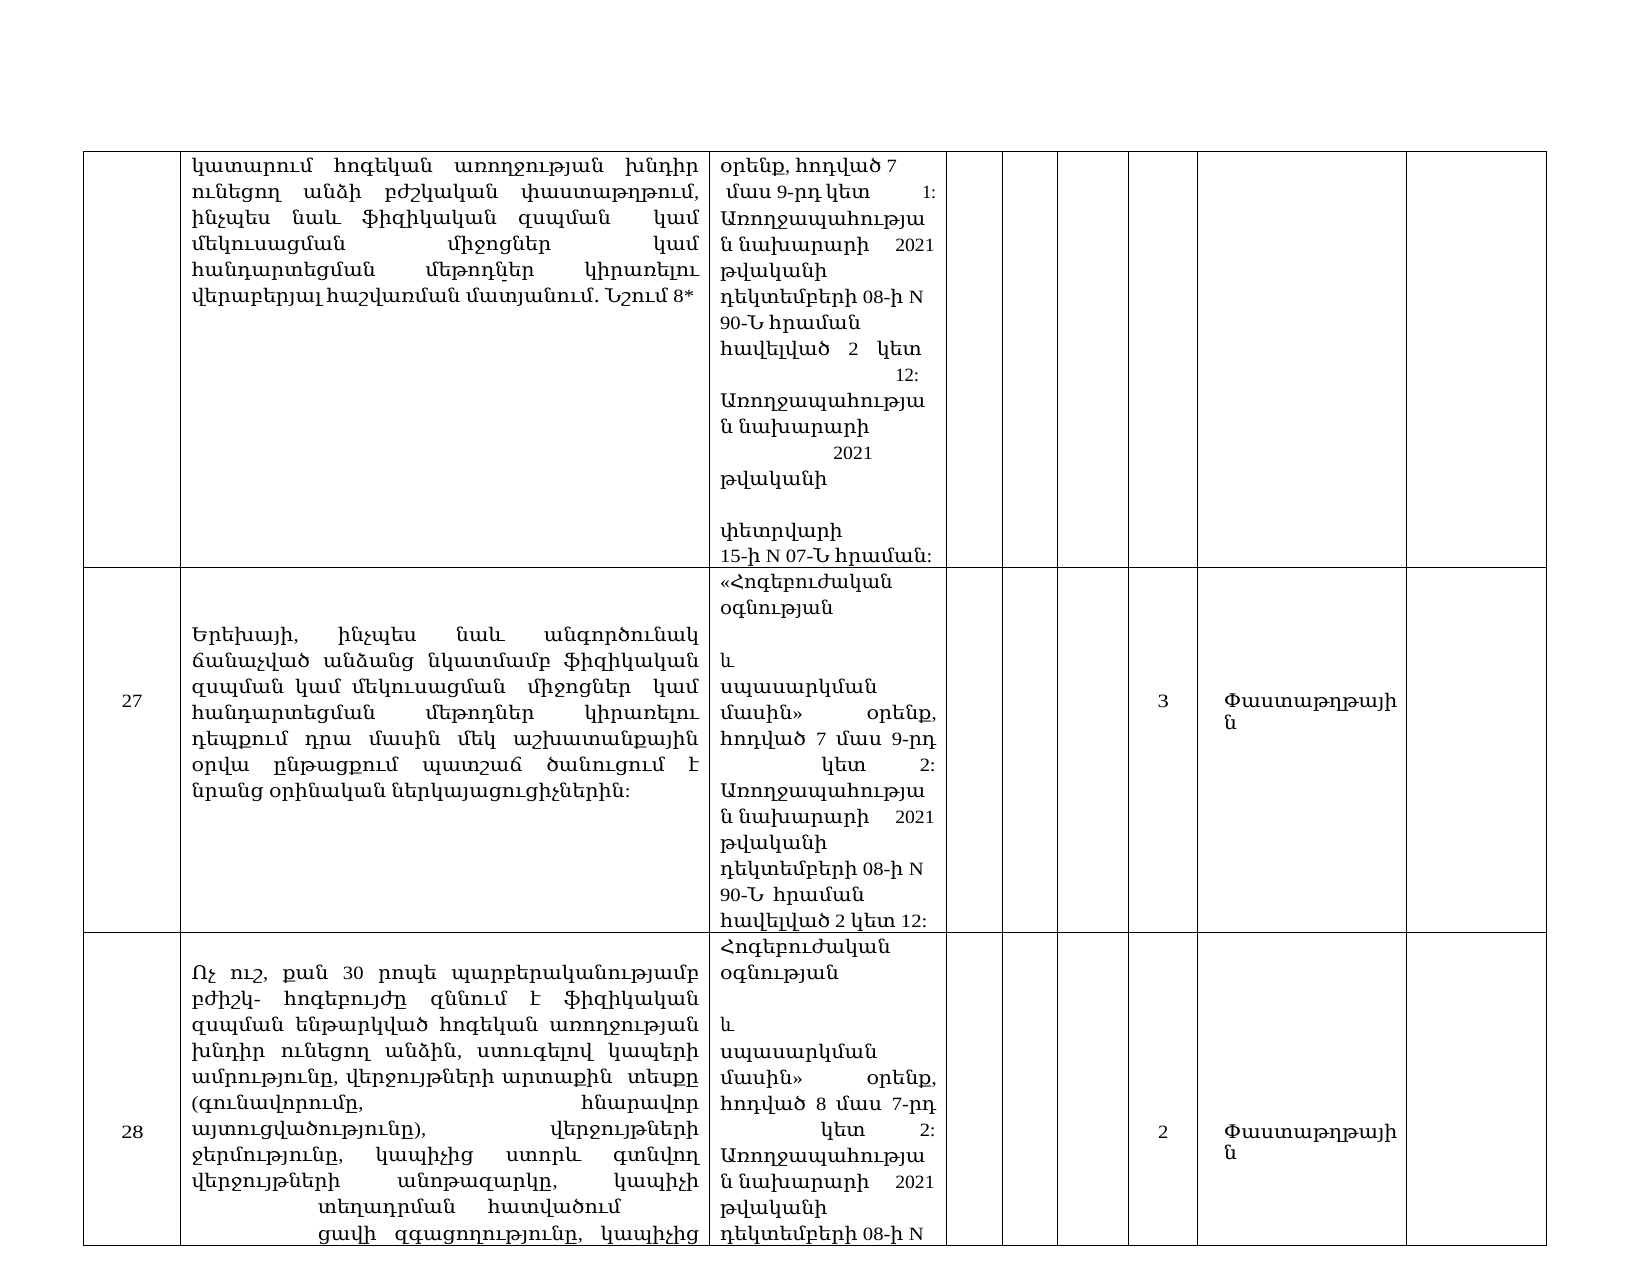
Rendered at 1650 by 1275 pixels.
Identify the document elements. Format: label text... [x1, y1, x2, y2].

table_header [1198, 152, 1406, 567]
table_header [1003, 152, 1057, 567]
table_cell 27 [84, 568, 180, 932]
table_header կատարում հոգեկան առողջության խնդիր ունեցող անձի բժշկական փաստաթղթում, ինչպես նաև ֆիզիկական զսպման կամ մեկուսացման միջոցներ կամ հանդարտեցման մեթոդներ կիրառելու վերաբերյալ հաշվառման մատյանում․ Նշում 8* [181, 152, 709, 567]
table_cell 28 [84, 933, 180, 1245]
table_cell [710, 933, 946, 1245]
table_cell Փաստաթղթային [1198, 568, 1406, 932]
table_header [1407, 152, 1546, 567]
table_cell [1058, 568, 1128, 932]
table_cell [1058, 933, 1128, 1245]
table_cell [947, 568, 1002, 932]
table_header [1058, 152, 1128, 567]
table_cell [181, 933, 709, 1245]
table_cell [1003, 933, 1057, 1245]
table_cell Երեխայի, ինչպես նաև անգործունակ ճանաչված անձանց նկատմամբ ֆիզիկական զսպման կամ մեկուսացման միջոցներ կամ հանդարտեցման մեթոդներ կիրառելու դեպքում դրա մասին մեկ աշխատանքային օրվա ընթացքում պատշաճ ծանուցում է նրանց օրինական ներկայացուցիչներին: [181, 568, 709, 932]
table_header [947, 152, 1002, 567]
table_cell 3 [1129, 568, 1197, 932]
table_cell [1003, 568, 1057, 932]
table_cell «Հոգեբուժական օգնության և սպասարկման մասին» օրենք, հոդված 7 մաս 9-րդ կետ 2: Առողջապահության նախարարի 2021 թվականի դեկտեմբերի 08-ի N 90-Ն հրաման հավելված 2 կետ 12: [710, 568, 946, 932]
table_cell Փաստաթղթային [1198, 933, 1406, 1245]
table_cell [1407, 568, 1546, 932]
table_cell 2 [1129, 933, 1197, 1245]
table_header [1129, 152, 1197, 567]
table_header օրենք, հոդված 7 մաս 9-րդ կետ 1: Առողջապահության նախարարի 2021 թվականի դեկտեմբերի 08-ի N 90-Ն հրաման հավելված 2 կետ 12: Առողջապահության նախարարի 2021 թվականի փետրվարի 15-ի N 07-Ն հրաման: [710, 152, 946, 567]
table_cell [947, 933, 1002, 1245]
table_cell [1407, 933, 1546, 1245]
table_header [84, 152, 180, 567]
